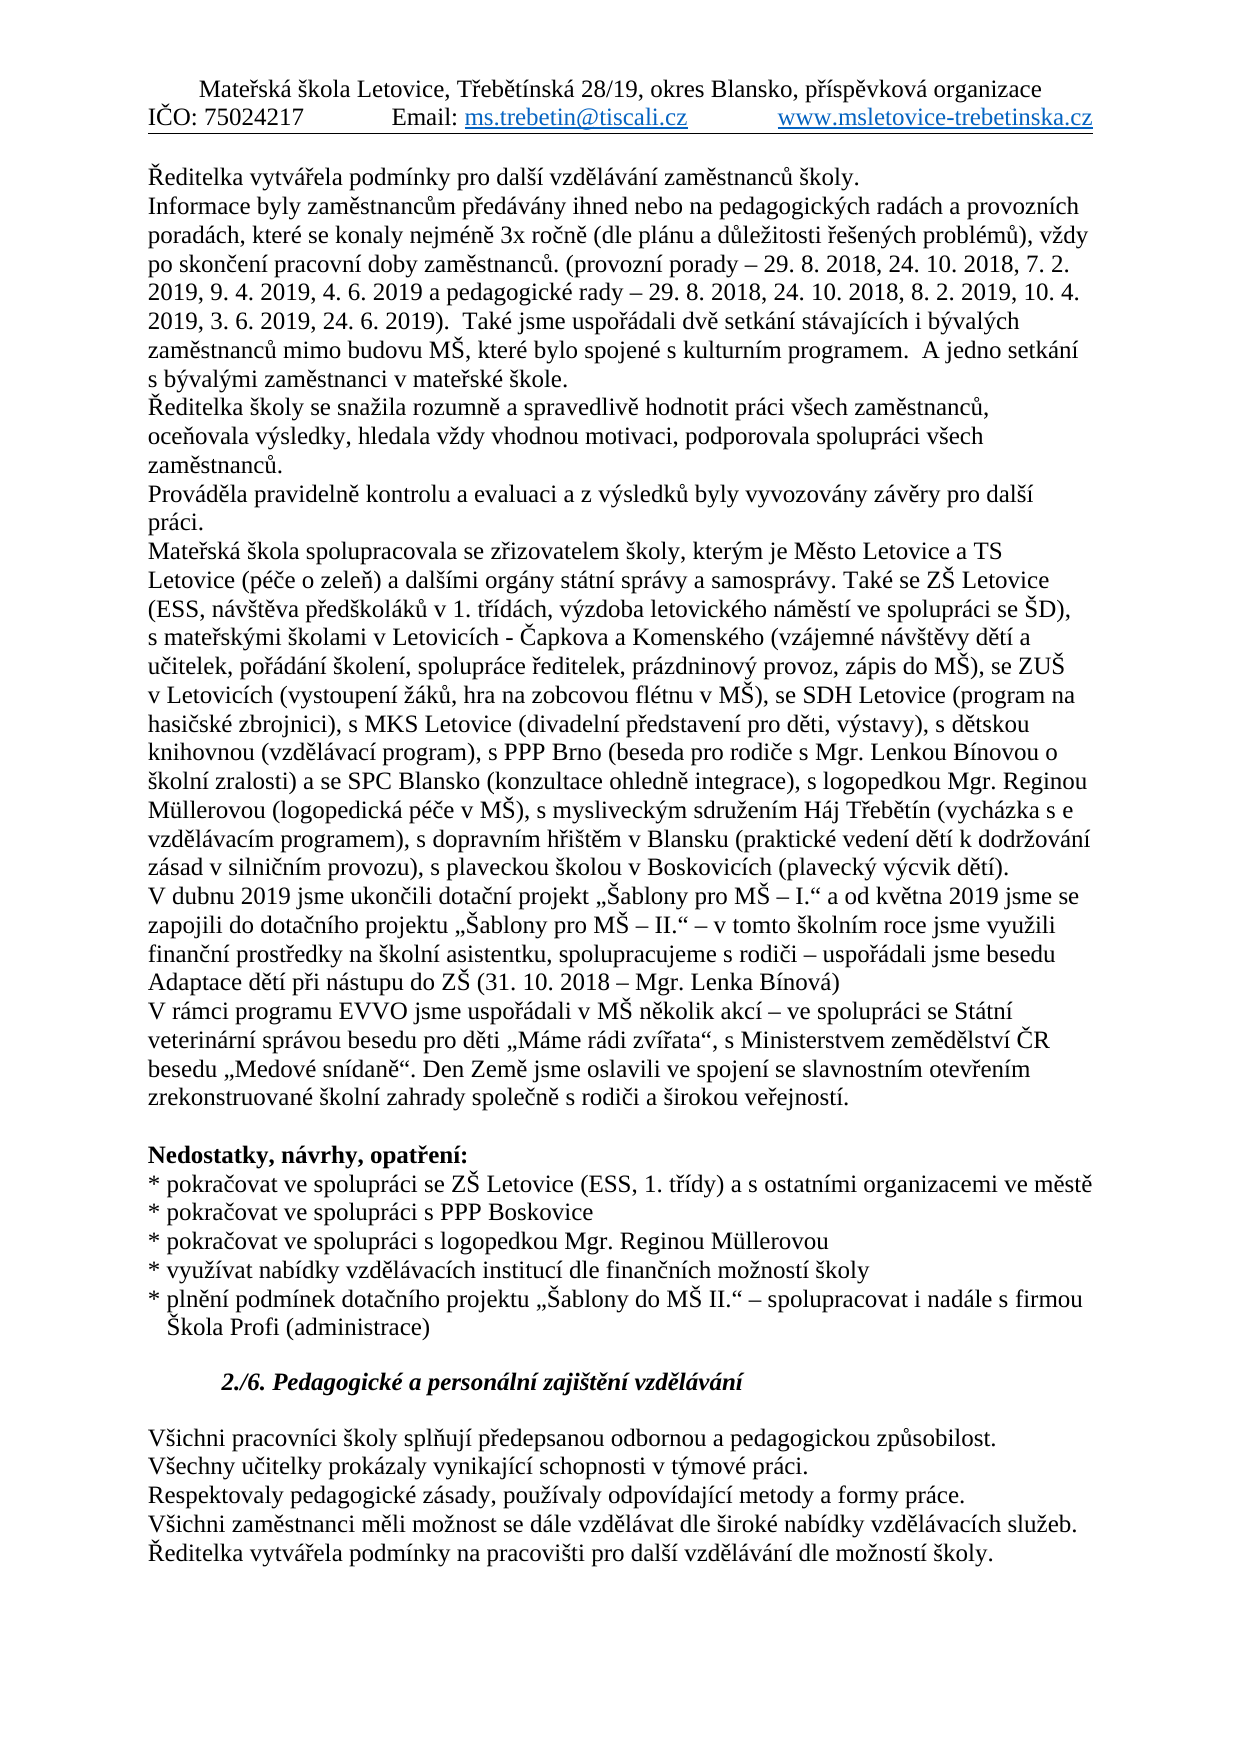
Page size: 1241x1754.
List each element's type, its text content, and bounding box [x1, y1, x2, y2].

text * využívat nabídky vzdělávacích institucí dle finančních možností školy [148, 1255, 1093, 1284]
text Všechny učitelky prokázaly vynikající schopnosti v týmové práci. [148, 1451, 1093, 1480]
text Ředitelka školy se snažila rozumně a spravedlivě hodnotit práci všech zaměstnanců, oceňovala výsledky, hledala vždy vhodnou motivaci, podporovala spolupráci všech zaměstnanců. [148, 392, 1093, 479]
text Ředitelka vytvářela podmínky pro další vzdělávání zaměstnanců školy. [148, 162, 1093, 191]
text 2./6. Pedagogické a personální zajištění vzdělávání [148, 1367, 1093, 1396]
text * pokračovat ve spolupráci s PPP Boskovice [148, 1197, 1093, 1226]
text Škola Profi (administrace) [148, 1312, 1093, 1341]
text Nedostatky, návrhy, opatření: [148, 1140, 1093, 1169]
text Všichni zaměstnanci měli možnost se dále vzdělávat dle široké nabídky vzdělávacích služeb. Ředitelka vytvářela podmínky na pracovišti pro další vzdělávání dle možností školy. [148, 1509, 1093, 1566]
text Mateřská škola spolupracovala se zřizovatelem školy, kterým je Město Letovice a TS Letovice (péče o zeleň) a dalšími orgány státní správy a samosprávy. Také se ZŠ Letovice (ESS, návštěva předškoláků v 1. třídách, výzdoba letovického náměstí ve spolupráci se ŠD), s mateřskými školami v Letovicích - Čapkova a Komenského (vzájemné návštěvy dětí a učitelek, pořádání školení, spolupráce ředitelek, prázdninový provoz, zápis do MŠ), se ZUŠ v Letovicích (vystoupení žáků, hra na zobcovou flétnu v MŠ), se SDH Letovice (program na hasičské zbrojnici), s MKS Letovice (divadelní představení pro děti, výstavy), s dětskou knihovnou (vzdělávací program), s PPP Brno (beseda pro rodiče s Mgr. Lenkou Bínovou o školní zralosti) a se SPC Blansko (konzultace ohledně integrace), s logopedkou Mgr. Reginou Müllerovou (logopedická péče v MŠ), s mysliveckým sdružením Háj Třebětín (vycházka s e vzdělávacím programem), s dopravním hřištěm v Blansku (praktické vedení dětí k dodržování zásad v silničním provozu), s plaveckou školou v Boskovicích (plavecký výcvik dětí). [148, 536, 1093, 881]
text Prováděla pravidelně kontrolu a evaluaci a z výsledků byly vyvozovány závěry pro další práci. [148, 479, 1093, 536]
text * pokračovat ve spolupráci s logopedkou Mgr. Reginou Müllerovou [148, 1226, 1093, 1255]
text Informace byly zaměstnancům předávány ihned nebo na pedagogických radách a provozních poradách, které se konaly nejméně 3x ročně (dle plánu a důležitosti řešených problémů), vždy po skončení pracovní doby zaměstnanců. (provozní porady – 29. 8. 2018, 24. 10. 2018, 7. 2. 2019, 9. 4. 2019, 4. 6. 2019 a pedagogické rady – 29. 8. 2018, 24. 10. 2018, 8. 2. 2019, 10. 4. 2019, 3. 6. 2019, 24. 6. 2019). Také jsme uspořádali dvě setkání stávajících i bývalých zaměstnanců mimo budovu MŠ, které bylo spojené s kulturním programem. A jedno setkání s bývalými zaměstnanci v mateřské škole. [148, 191, 1093, 392]
text Všichni pracovníci školy splňují předepsanou odbornou a pedagogickou způsobilost. [148, 1423, 1093, 1451]
text Respektovaly pedagogické zásady, používaly odpovídající metody a formy práce. [148, 1480, 1093, 1509]
text * plnění podmínek dotačního projektu „Šablony do MŠ II.“ – spolupracovat i nadále s firmou [148, 1284, 1093, 1312]
text * pokračovat ve spolupráci se ZŠ Letovice (ESS, 1. třídy) a s ostatními organizacemi ve městě [148, 1169, 1093, 1197]
text V rámci programu EVVO jsme uspořádali v MŠ několik akcí – ve spolupráci se Státní veterinární správou besedu pro děti „Máme rádi zvířata“, s Ministerstvem zemědělství ČR besedu „Medové snídaně“. Den Země jsme oslavili ve spojení se slavnostním otevřením zrekonstruované školní zahrady společně s rodiči a širokou veřejností. [148, 996, 1093, 1111]
text V dubnu 2019 jsme ukončili dotační projekt „Šablony pro MŠ – I.“ a od května 2019 jsme se zapojili do dotačního projektu „Šablony pro MŠ – II.“ – v tomto školním roce jsme využili finanční prostředky na školní asistentku, spolupracujeme s rodiči – uspořádali jsme besedu Adaptace dětí při nástupu do ZŠ (31. 10. 2018 – Mgr. Lenka Bínová) [148, 881, 1093, 996]
